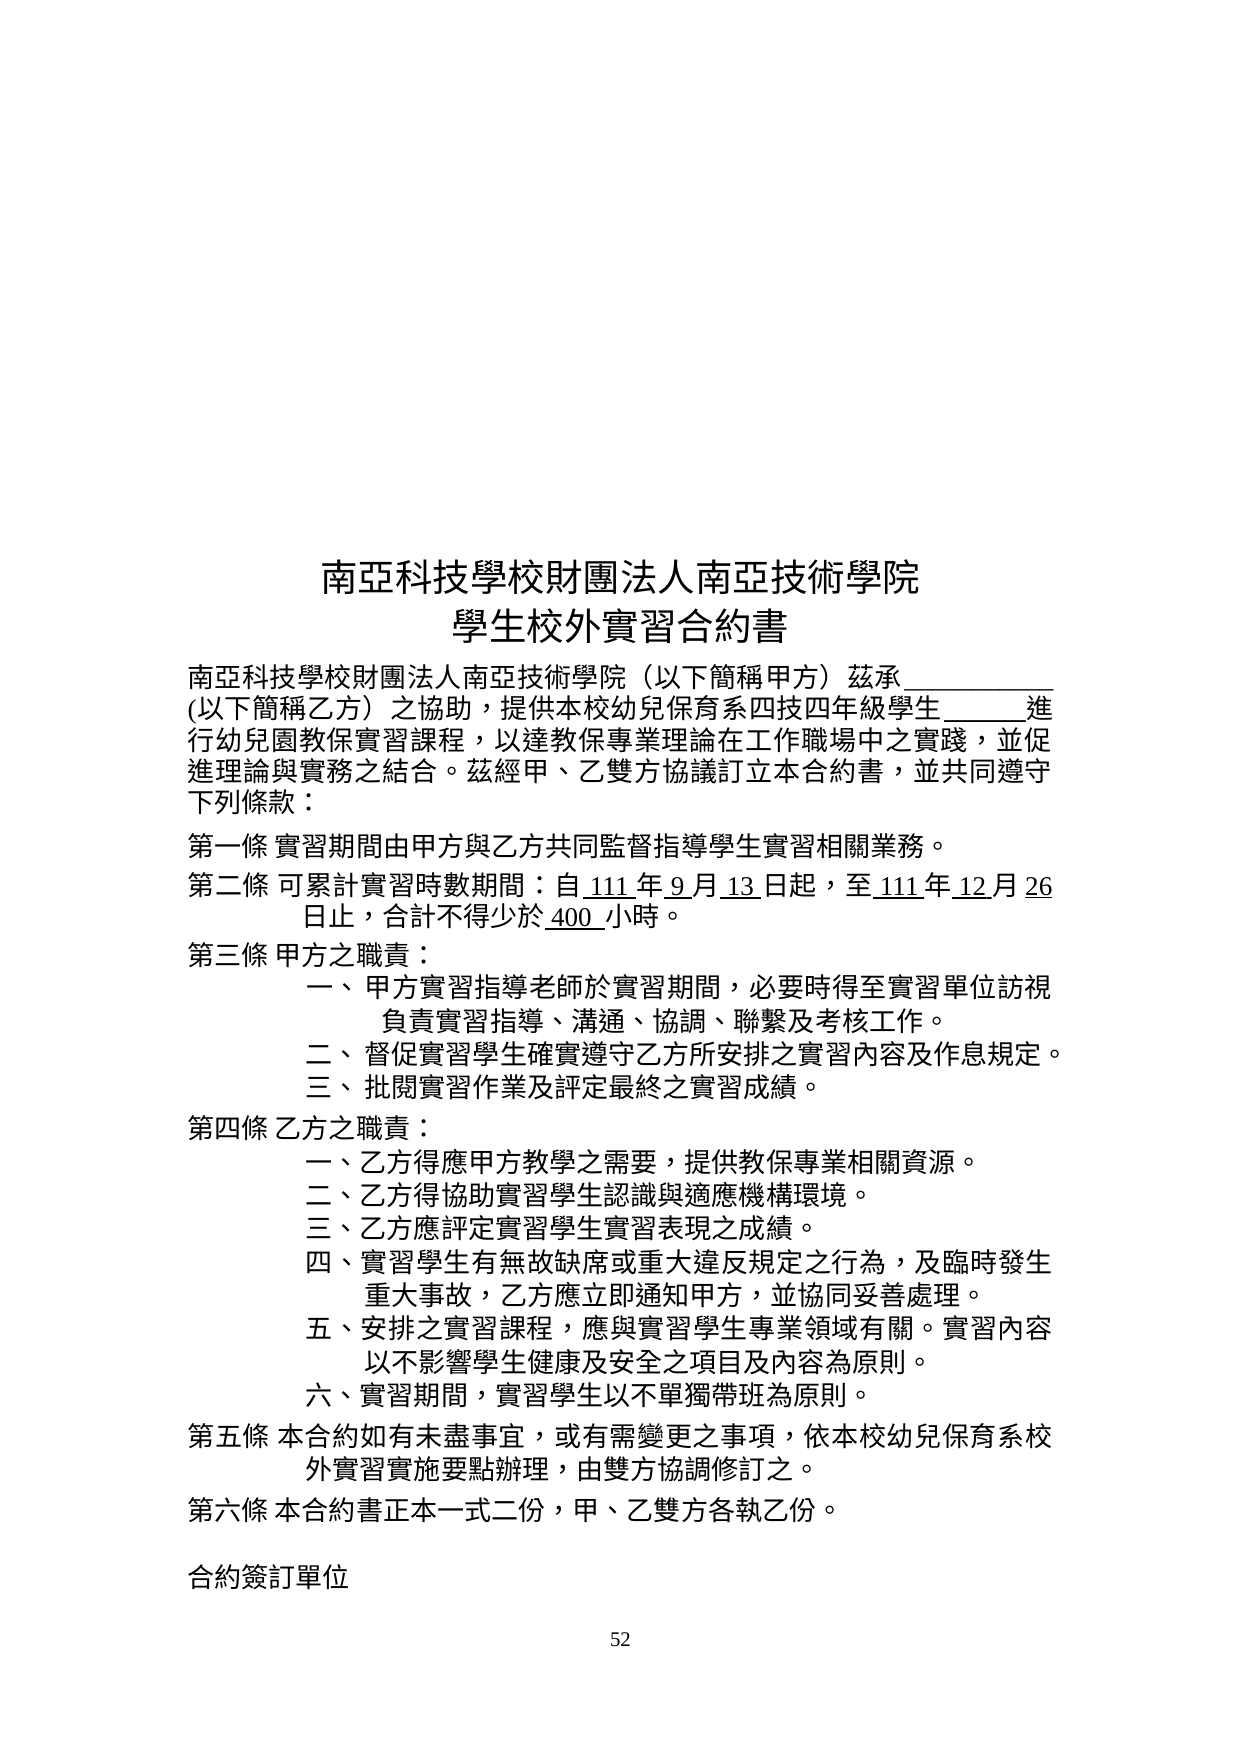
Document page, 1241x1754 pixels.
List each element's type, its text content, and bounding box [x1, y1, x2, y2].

text 第五條 本合約如有未盡事宜，或有需變更之事項，依本校幼兒保育系校外實習實施要點辦理，由雙方協調修訂之。 [187, 1419, 1053, 1486]
text 第四條 乙方之職責： [187, 1112, 1053, 1145]
text 五、安排之實習課程，應與實習學生專業領域有關。實習內容以不影響學生健康及安全之項目及內容為原則。 [305, 1312, 1053, 1379]
text 第六條 本合約書正本一式二份，甲、乙雙方各執乙份。 [187, 1494, 1053, 1527]
text 六、實習期間，實習學生以不單獨帶班為原則。 [187, 1379, 1053, 1412]
text 三、乙方應評定實習學生實習表現之成績。 [187, 1212, 1053, 1245]
list 甲方實習指導老師於實習期間，必要時得至實習單位訪視，負責實習指導、溝通、協調、聯繫及考核工作。 [306, 971, 1053, 1038]
text 第三條 甲方之職責： [187, 940, 1053, 971]
text 南亞科技學校財團法人南亞技術學院（以下簡稱甲方）茲承___________(以下簡稱乙方）之協助，提供本校幼兒保育系四技四年級學生______進行幼兒園教保實習課程，以達教保專業理論在工作職場中之實踐，並促進理論與實務之結合。茲經甲、乙雙方協議訂立本合約書，並共同遵守下列條款： [187, 662, 1053, 819]
text 四、實習學生有無故缺席或重大違反規定之行為，及臨時發生重大事故，乙方應立即通知甲方，並協同妥善處理。 [305, 1245, 1053, 1312]
text 一、乙方得應甲方教學之需要，提供教保專業相關資源。 [187, 1145, 1053, 1179]
text 學生校外實習合約書 [187, 600, 1053, 650]
text 第一條 實習期間由甲方與乙方共同監督指導學生實習相關業務。 [187, 831, 1053, 862]
text 合約簽訂單位 [187, 1560, 1053, 1594]
list 督促實習學生確實遵守乙方所安排之實習內容及作息規定。 [305, 1038, 1053, 1071]
text 二、乙方得協助實習學生認識與適應機構環境。 [187, 1179, 1053, 1212]
list 批閱實習作業及評定最終之實習成績。 [305, 1071, 1053, 1104]
text 南亞科技學校財團法人南亞技術學院 [187, 558, 1053, 600]
text 第二條 可累計實習時數期間：自 111 年 9 月 13 日起，至 111年 12月26日止，合計不得少於 400 小時。 [187, 870, 1053, 932]
